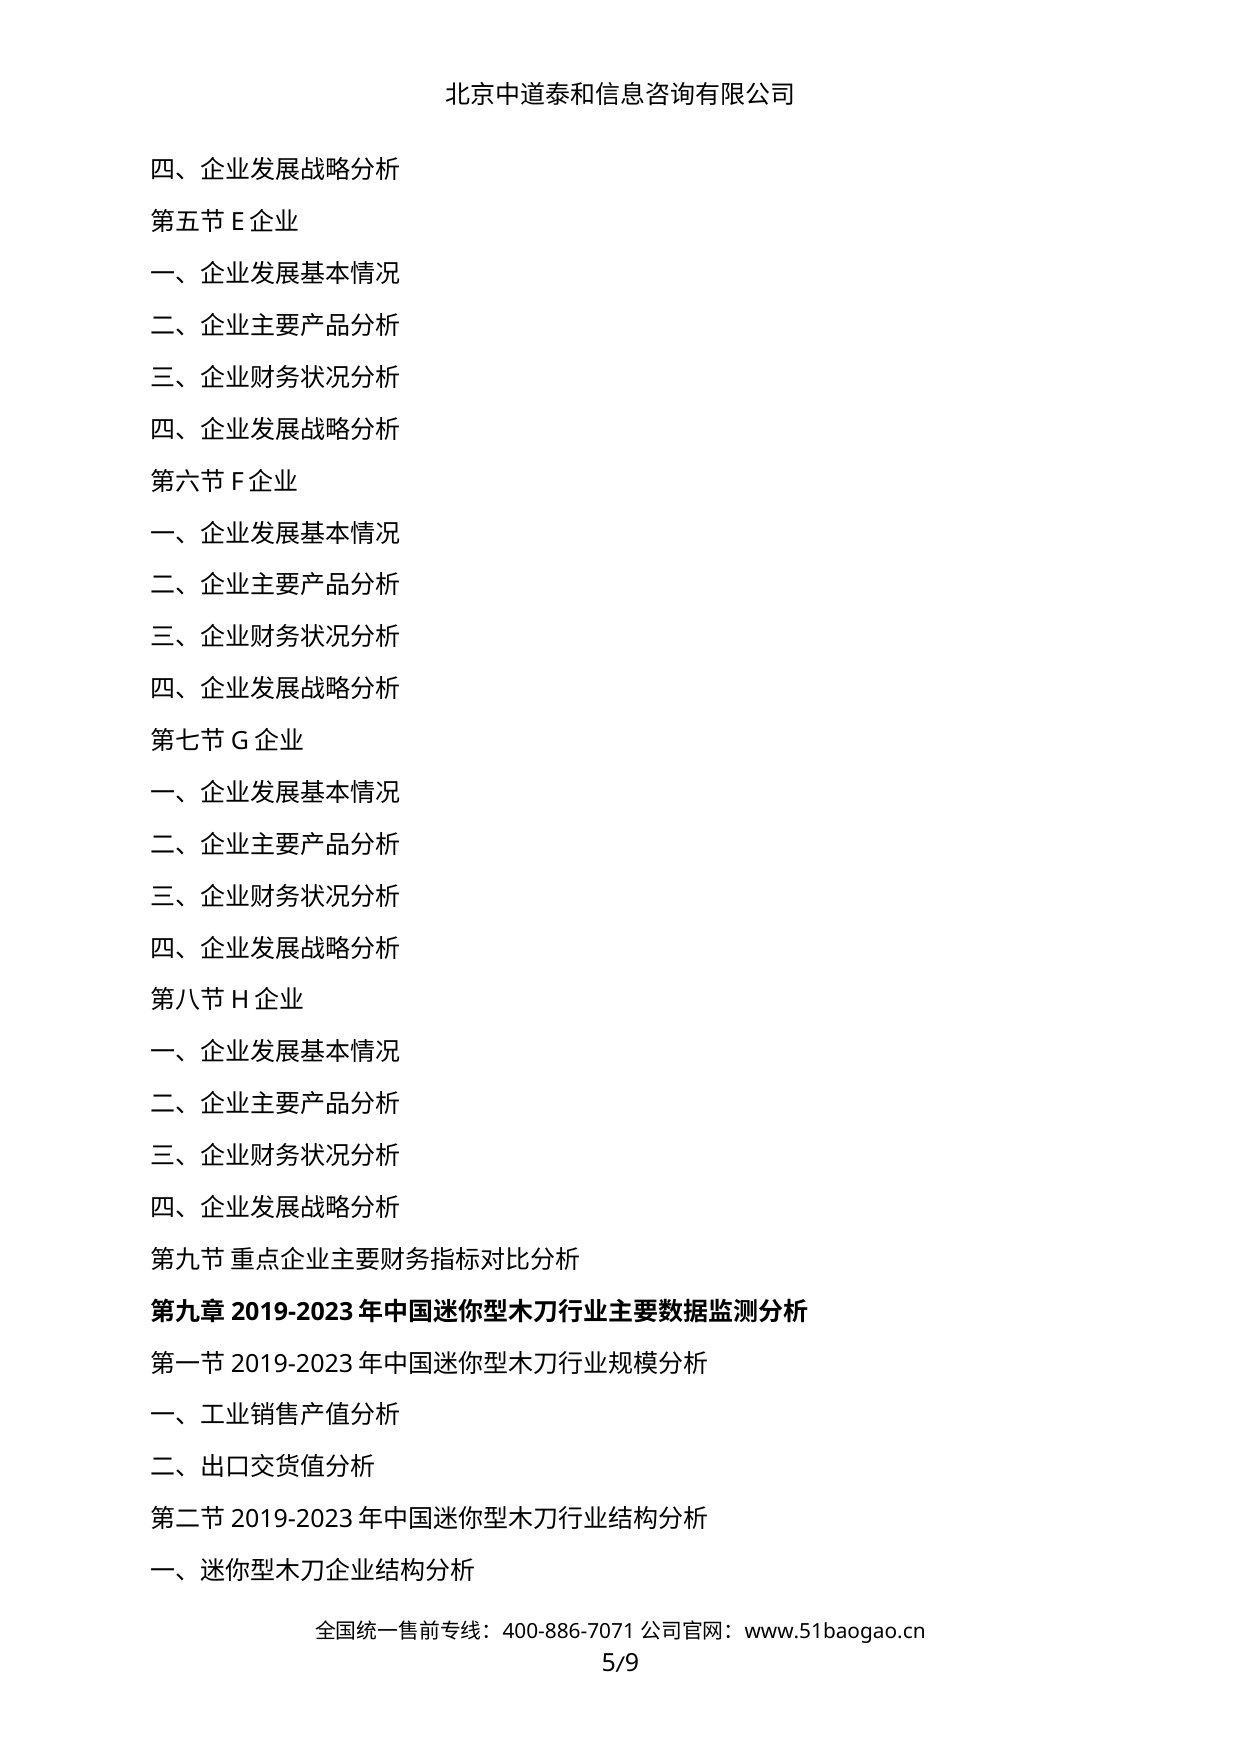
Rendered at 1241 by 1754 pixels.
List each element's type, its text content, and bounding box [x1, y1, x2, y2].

text 三、企业财务状况分析 [150, 876, 1090, 912]
text 一、迷你型木刀企业结构分析 [150, 1551, 1090, 1587]
text 四、企业发展战略分析 [150, 1187, 1090, 1224]
text 第七节 G企业 [150, 721, 1090, 757]
text 二、企业主要产品分析 [150, 1084, 1090, 1120]
text 二、企业主要产品分析 [150, 565, 1090, 601]
text 第二节 2019-2023年中国迷你型木刀行业结构分析 [150, 1499, 1090, 1535]
text 一、企业发展基本情况 [150, 513, 1090, 549]
text 第九节 重点企业主要财务指标对比分析 [150, 1239, 1090, 1276]
text 第六节 F企业 [150, 461, 1090, 497]
text 第一节 2019-2023年中国迷你型木刀行业规模分析 [150, 1343, 1090, 1379]
text 四、企业发展战略分析 [150, 150, 1090, 186]
text 三、企业财务状况分析 [150, 1136, 1090, 1172]
text 二、企业主要产品分析 [150, 306, 1090, 342]
text 二、出口交货值分析 [150, 1447, 1090, 1483]
text 一、企业发展基本情况 [150, 772, 1090, 809]
text 二、企业主要产品分析 [150, 824, 1090, 861]
text 第八节 H企业 [150, 980, 1090, 1016]
text 四、企业发展战略分析 [150, 928, 1090, 964]
text 第九章 2019-2023年中国迷你型木刀行业主要数据监测分析 [150, 1291, 1090, 1327]
text 一、工业销售产值分析 [150, 1395, 1090, 1431]
text 四、企业发展战略分析 [150, 669, 1090, 705]
text 四、企业发展战略分析 [150, 409, 1090, 446]
text 一、企业发展基本情况 [150, 1032, 1090, 1068]
text 三、企业财务状况分析 [150, 357, 1090, 394]
text 三、企业财务状况分析 [150, 617, 1090, 653]
text 第五节 E企业 [150, 202, 1090, 238]
text 一、企业发展基本情况 [150, 254, 1090, 290]
